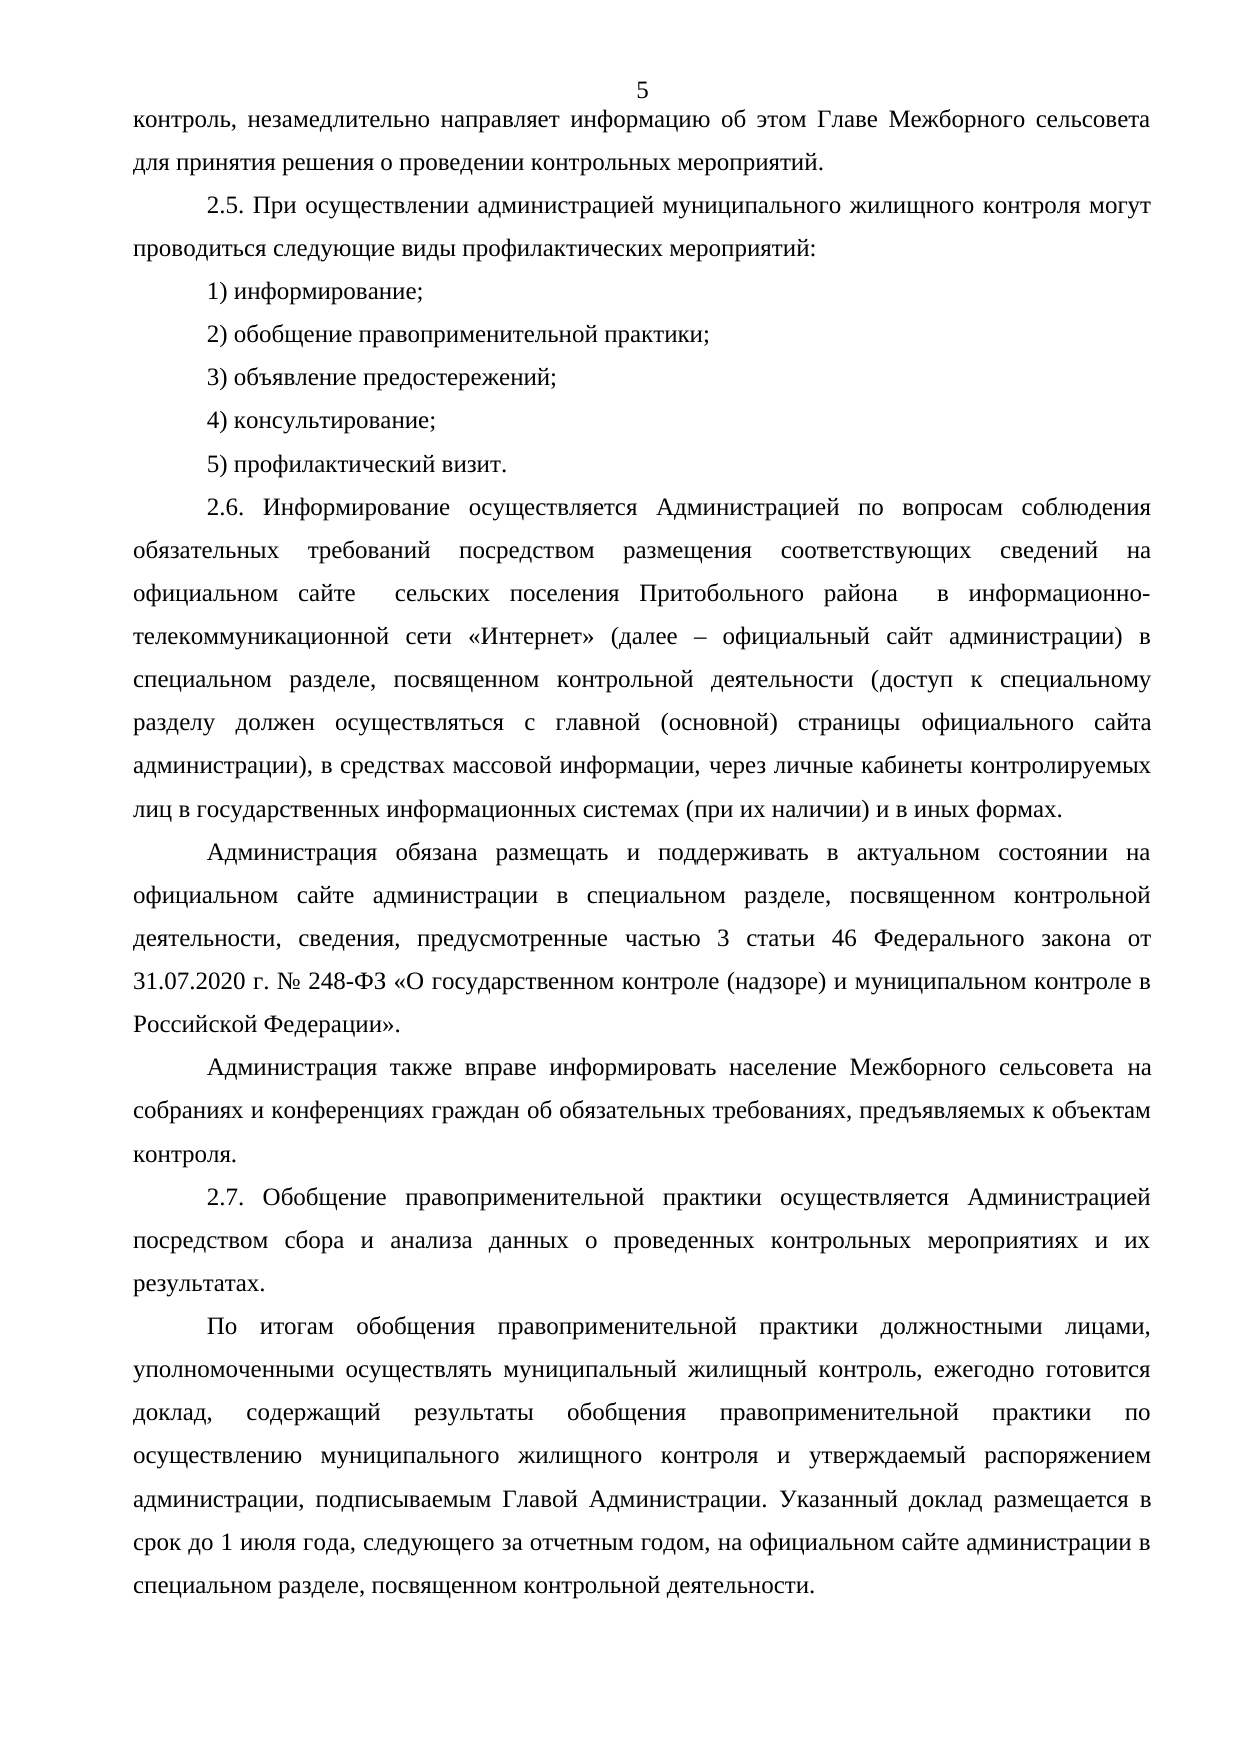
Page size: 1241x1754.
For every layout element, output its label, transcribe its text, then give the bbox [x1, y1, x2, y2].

text 4) консультирование; [133, 406, 1152, 434]
text 2.7. Обобщение правоприменительной практики осуществляется Администрацией посредством сбора и анализа данных о проведенных контрольных мероприятиях и их результатах. [133, 1182, 1152, 1297]
text 2.6. Информирование осуществляется Администрацией по вопросам соблюдения обязательных требований посредством размещения соответствующих сведений на официальном сайте сельских поселения Притобольного района в информационно-телекоммуникационной сети «Интернет» (далее – официальный сайт администрации) в специальном разделе, посвященном контрольной деятельности (доступ к специальному разделу должен осуществляться с главной (основной) страницы официального сайта администрации), в средствах массовой информации, через личные кабинеты контролируемых лиц в государственных информационных системах (при их наличии) и в иных формах. [133, 492, 1152, 822]
text Администрация также вправе информировать население Межборного сельсовета на собраниях и конференциях граждан об обязательных требованиях, предъявляемых к объектам контроля. [133, 1052, 1152, 1167]
text По итогам обобщения правоприменительной практики должностными лицами, уполномоченными осуществлять муниципальный жилищный контроль, ежегодно готовится доклад, содержащий результаты обобщения правоприменительной практики по осуществлению муниципального жилищного контроля и утверждаемый распоряжением администрации, подписываемым Главой Администрации. Указанный доклад размещается в срок до 1 июля года, следующего за отчетным годом, на официальном сайте администрации в специальном разделе, посвященном контрольной деятельности. [133, 1311, 1152, 1599]
text 1) информирование; [133, 276, 1152, 305]
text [133, 104, 1152, 176]
text Администрация обязана размещать и поддерживать в актуальном состоянии на официальном сайте администрации в специальном разделе, посвященном контрольной деятельности, сведения, предусмотренные частью 3 статьи 46 Федерального закона от 31.07.2020 г. № 248-ФЗ «О государственном контроле (надзоре) и муниципальном контроле в Российской Федерации». [133, 837, 1152, 1038]
text 2.5. При осуществлении администрацией муниципального жилищного контроля могут проводиться следующие виды профилактических мероприятий: [133, 190, 1152, 262]
text 2) обобщение правоприменительной практики; [133, 319, 1152, 348]
text 3) объявление предостережений; [133, 362, 1152, 391]
text 5) профилактический визит. [133, 449, 1152, 477]
